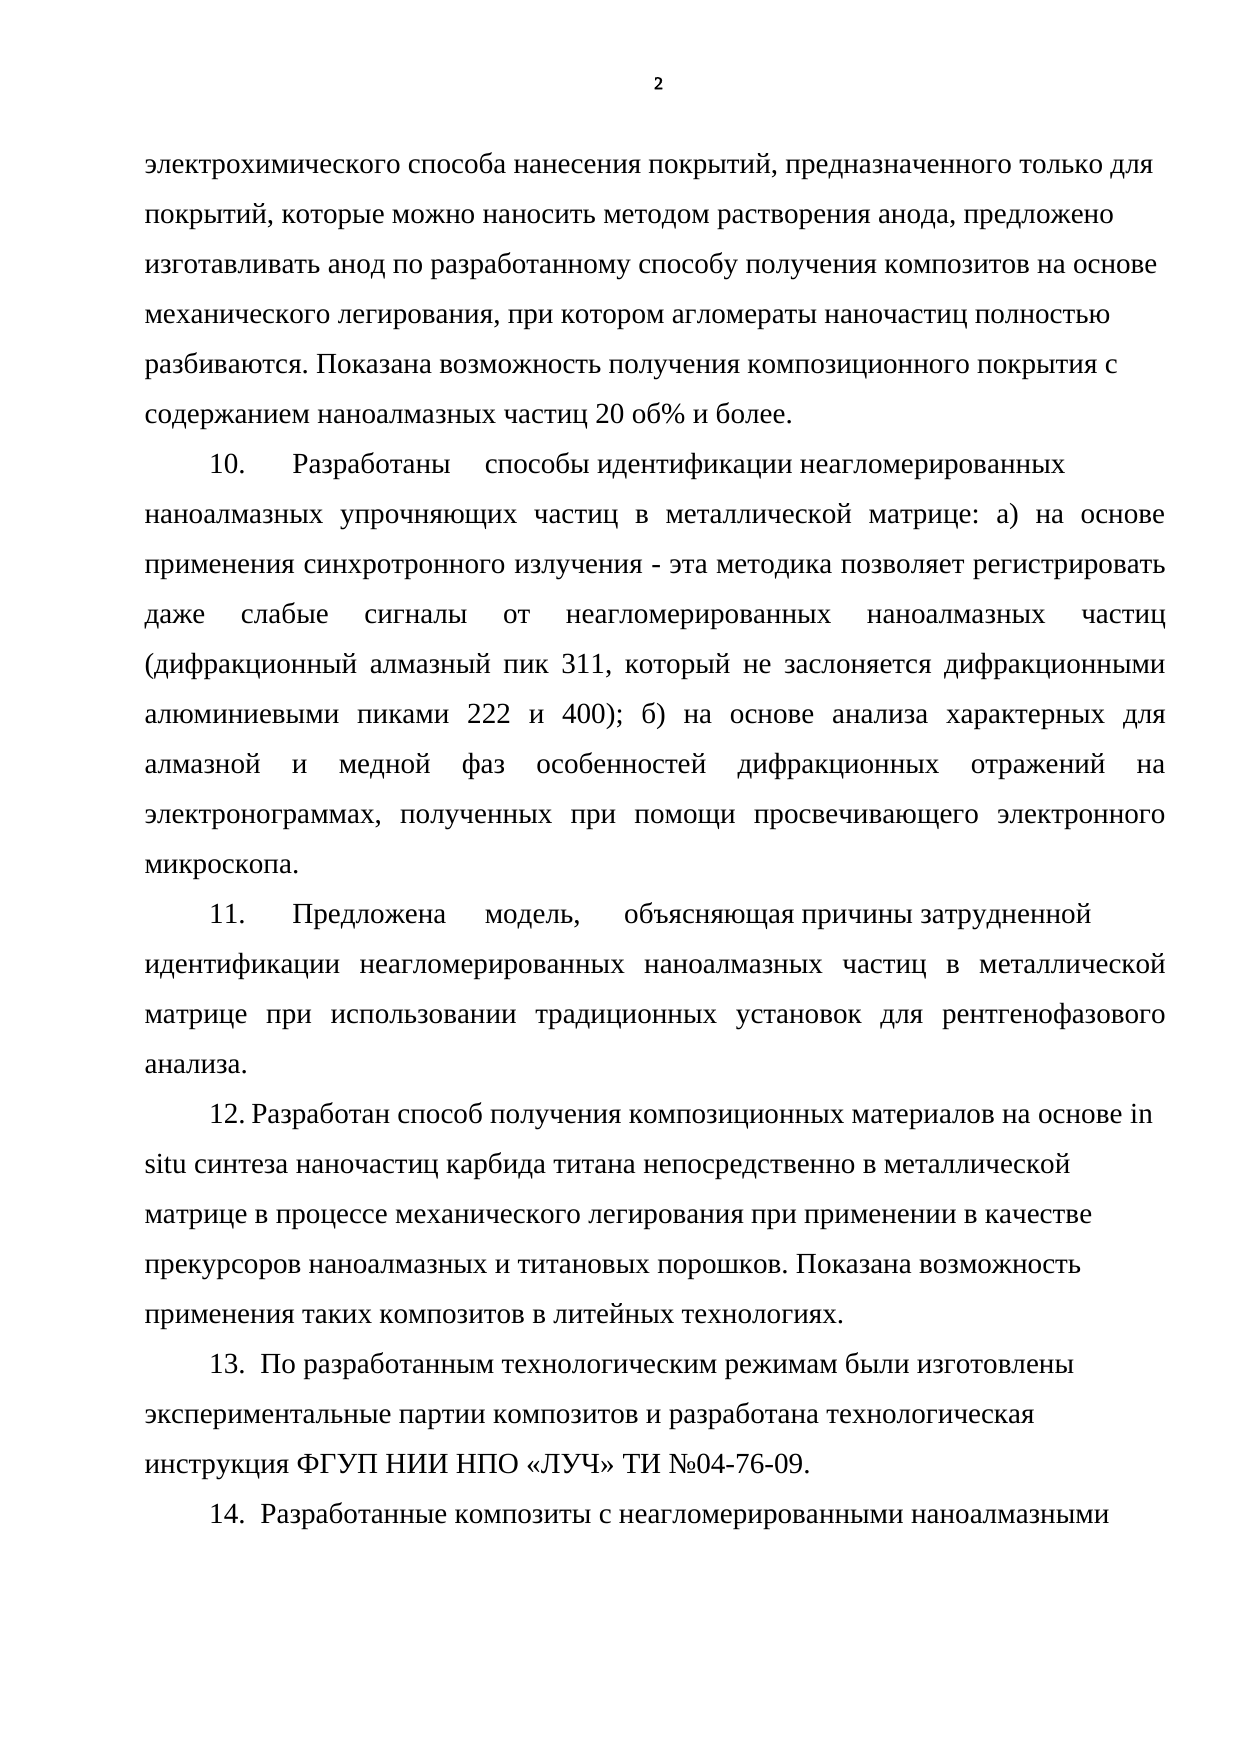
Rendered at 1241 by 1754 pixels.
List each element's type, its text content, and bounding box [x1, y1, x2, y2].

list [144, 133, 1166, 433]
text наноалмазных упрочняющих частиц в металлической матрице: а) на основе применения синхротронного излучения - эта методика позволяет регистрировать даже слабые сигналы от неагломерированных наноалмазных частиц (дифракционный алмазный пик 311, который не заслоняется дифракционными алюминиевыми пиками 222 и 400); б) на основе анализа характерных для алмазной и медной фаз особенностей дифракционных отражений на электронограммах, полученных при помощи просвечивающего электронного микроскопа. [144, 483, 1166, 883]
list По разработанным технологическим режимам были изготовлены экспериментальные партии композитов и разработана технологическая инструкция ФГУП НИИ НПО «ЛУЧ» ТИ №04-76-09. [144, 1333, 1166, 1483]
list Предложена модель, объясняющая причины затрудненной [144, 883, 1166, 933]
text идентификации неагломерированных наноалмазных частиц в металлической матрице при использовании традиционных установок для рентгенофазового анализа. [144, 933, 1166, 1083]
list Разработан способ получения композиционных материалов на основе in situ синтеза наночастиц карбида титана непосредственно в металлической матрице в процессе механического легирования при применении в качестве прекурсоров наноалмазных и титановых порошков. Показана возможность применения таких композитов в литейных технологиях. [144, 1083, 1166, 1333]
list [144, 1483, 1166, 1533]
list Разработаны способы идентификации неагломерированных [144, 433, 1166, 483]
